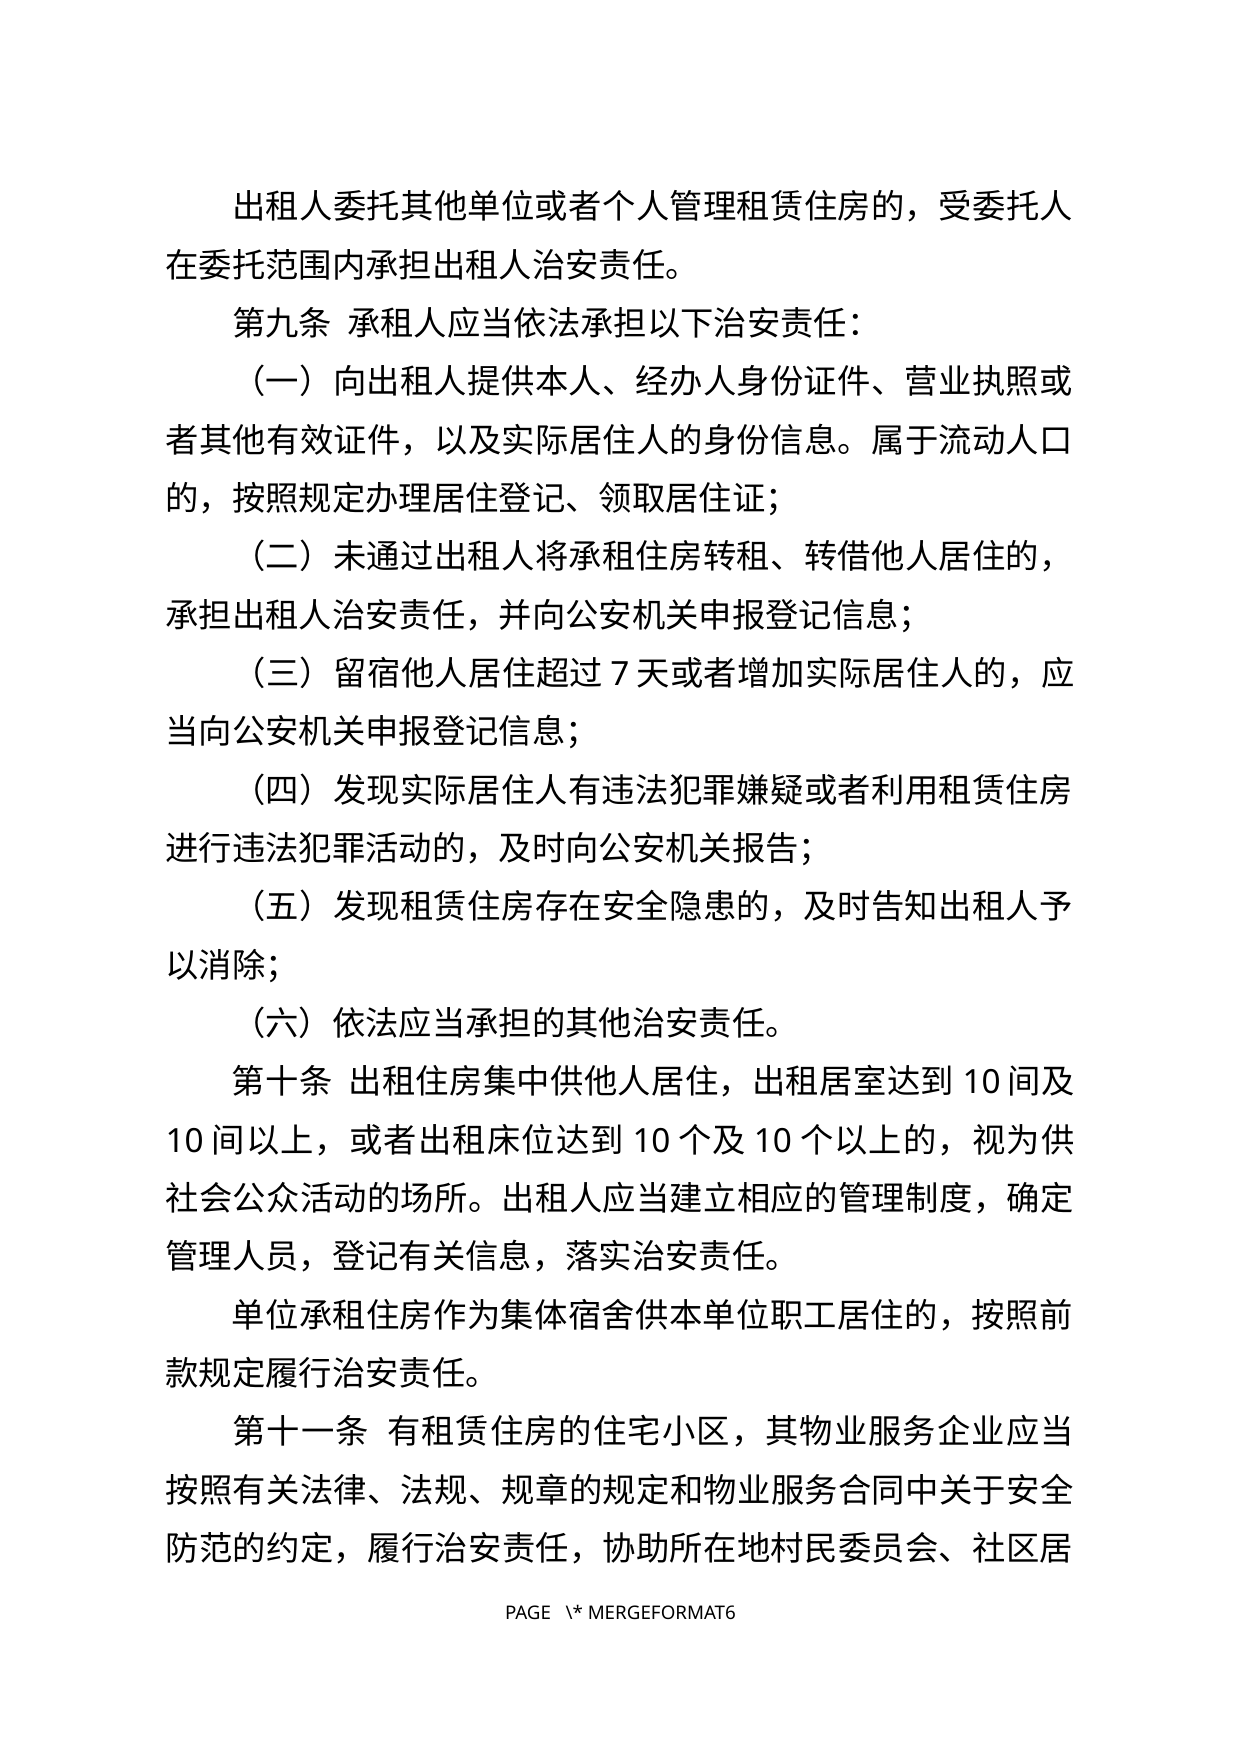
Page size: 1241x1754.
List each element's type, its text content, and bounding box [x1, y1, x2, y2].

text 第九条 承租人应当依法承担以下治安责任： [165, 289, 1075, 347]
text （一）向出租人提供本人、经办人身份证件、营业执照或者其他有效证件，以及实际居住人的身份信息。属于流动人口的，按照规定办理居住登记、领取居住证； [165, 347, 1075, 522]
text （四）发现实际居住人有违法犯罪嫌疑或者利用租赁住房进行违法犯罪活动的，及时向公安机关报告； [165, 755, 1075, 872]
text （三）留宿他人居住超过7天或者增加实际居住人的，应当向公安机关申报登记信息； [165, 639, 1075, 755]
text 出租人委托其他单位或者个人管理租赁住房的，受委托人在委托范围内承担出租人治安责任。 [165, 172, 1075, 289]
text 第十条 出租住房集中供他人居住，出租居室达到10间及10间以上，或者出租床位达到10个及10个以上的，视为供社会公众活动的场所。出租人应当建立相应的管理制度，确定管理人员，登记有关信息，落实治安责任。 [165, 1047, 1075, 1280]
text （五）发现租赁住房存在安全隐患的，及时告知出租人予以消除； [165, 872, 1075, 989]
text 单位承租住房作为集体宿舍供本单位职工居住的，按照前款规定履行治安责任。 [165, 1280, 1075, 1397]
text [165, 1397, 1075, 1572]
text （六）依法应当承担的其他治安责任。 [165, 989, 1075, 1047]
text （二）未通过出租人将承租住房转租、转借他人居住的，承担出租人治安责任，并向公安机关申报登记信息； [165, 522, 1075, 639]
